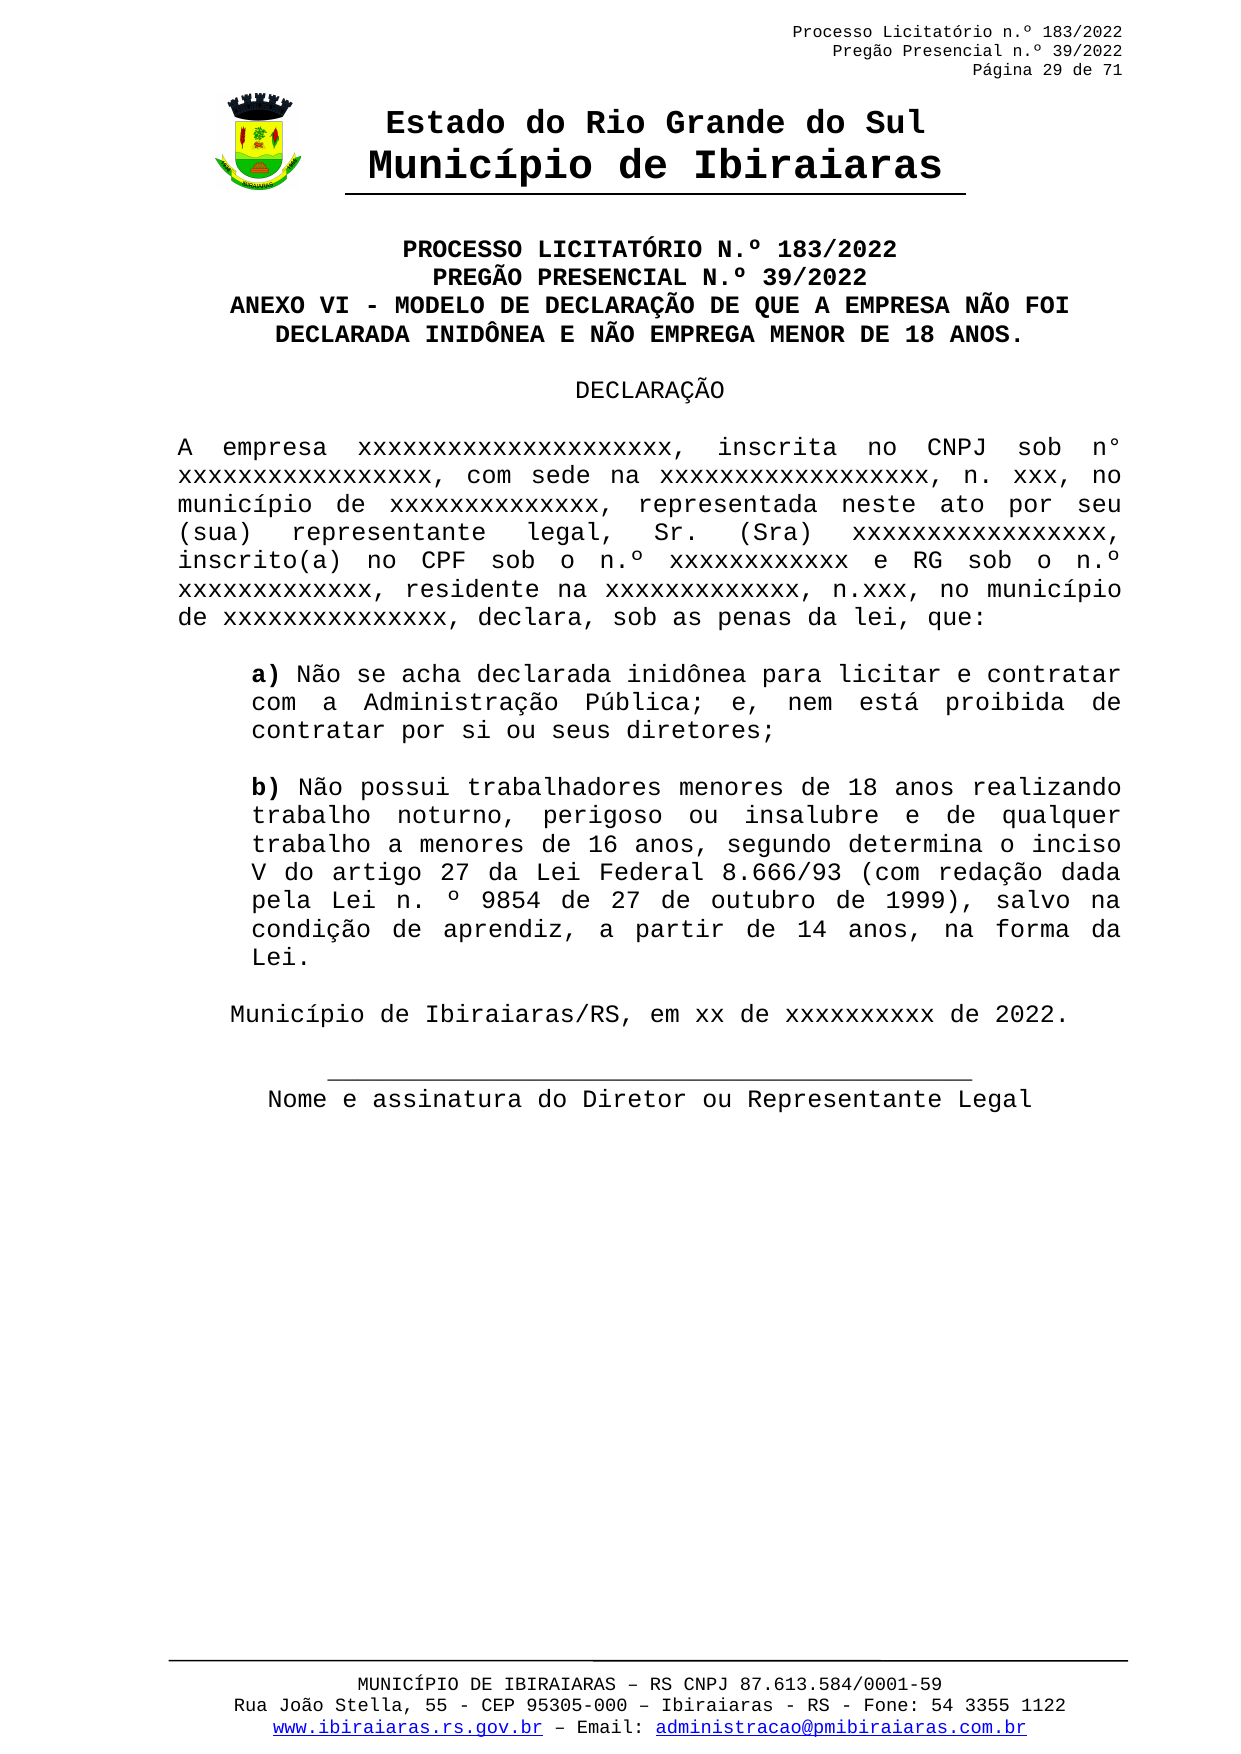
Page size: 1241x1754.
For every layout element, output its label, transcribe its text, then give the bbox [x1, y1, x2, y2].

text DECLARAÇÃO [177, 378, 1122, 406]
text A empresa xxxxxxxxxxxxxxxxxxxxx, inscrita no CNPJ sob n° xxxxxxxxxxxxxxxxx, com sede na xxxxxxxxxxxxxxxxxx, n. xxx, no município de xxxxxxxxxxxxxx, representada neste ato por seu (sua) representante legal, Sr. (Sra) xxxxxxxxxxxxxxxxx, inscrito(a) no CPF sob o n.º xxxxxxxxxxxx e RG sob o n.º xxxxxxxxxxxxx, residente na xxxxxxxxxxxxx, n.xxx, no município de xxxxxxxxxxxxxxx, declara, sob as penas da lei, que: [177, 435, 1122, 633]
picture [215, 93, 302, 190]
text ___________________________________________ [177, 1058, 1122, 1086]
text Nome e assinatura do Diretor ou Representante Legal [177, 1086, 1122, 1115]
subtitle ANEXO VI - MODELO DE DECLARAÇÃO DE QUE A EMPRESA NÃO FOI DECLARADA INIDÔNEA E NÃO EMPREGA MENOR DE 18 ANOS. [177, 293, 1122, 350]
text PROCESSO LICITATÓRIO N.º 183/2022 [177, 236, 1122, 265]
text b) Não possui trabalhadores menores de 18 anos realizando trabalho noturno, perigoso ou insalubre e de qualquer trabalho a menores de 16 anos, segundo determina o inciso V do artigo 27 da Lei Federal 8.666/93 (com redação dada pela Lei n. º 9854 de 27 de outubro de 1999), salvo na condição de aprendiz, a partir de 14 anos, na forma da Lei. [251, 775, 1122, 973]
text PREGÃO PRESENCIAL N.º 39/2022 [177, 265, 1122, 293]
text Município de Ibiraiaras/RS, em xx de xxxxxxxxxx de 2022. [177, 1001, 1122, 1030]
text a) Não se acha declarada inidônea para licitar e contratar com a Administração Pública; e, nem está proibida de contratar por si ou seus diretores; [251, 661, 1122, 746]
